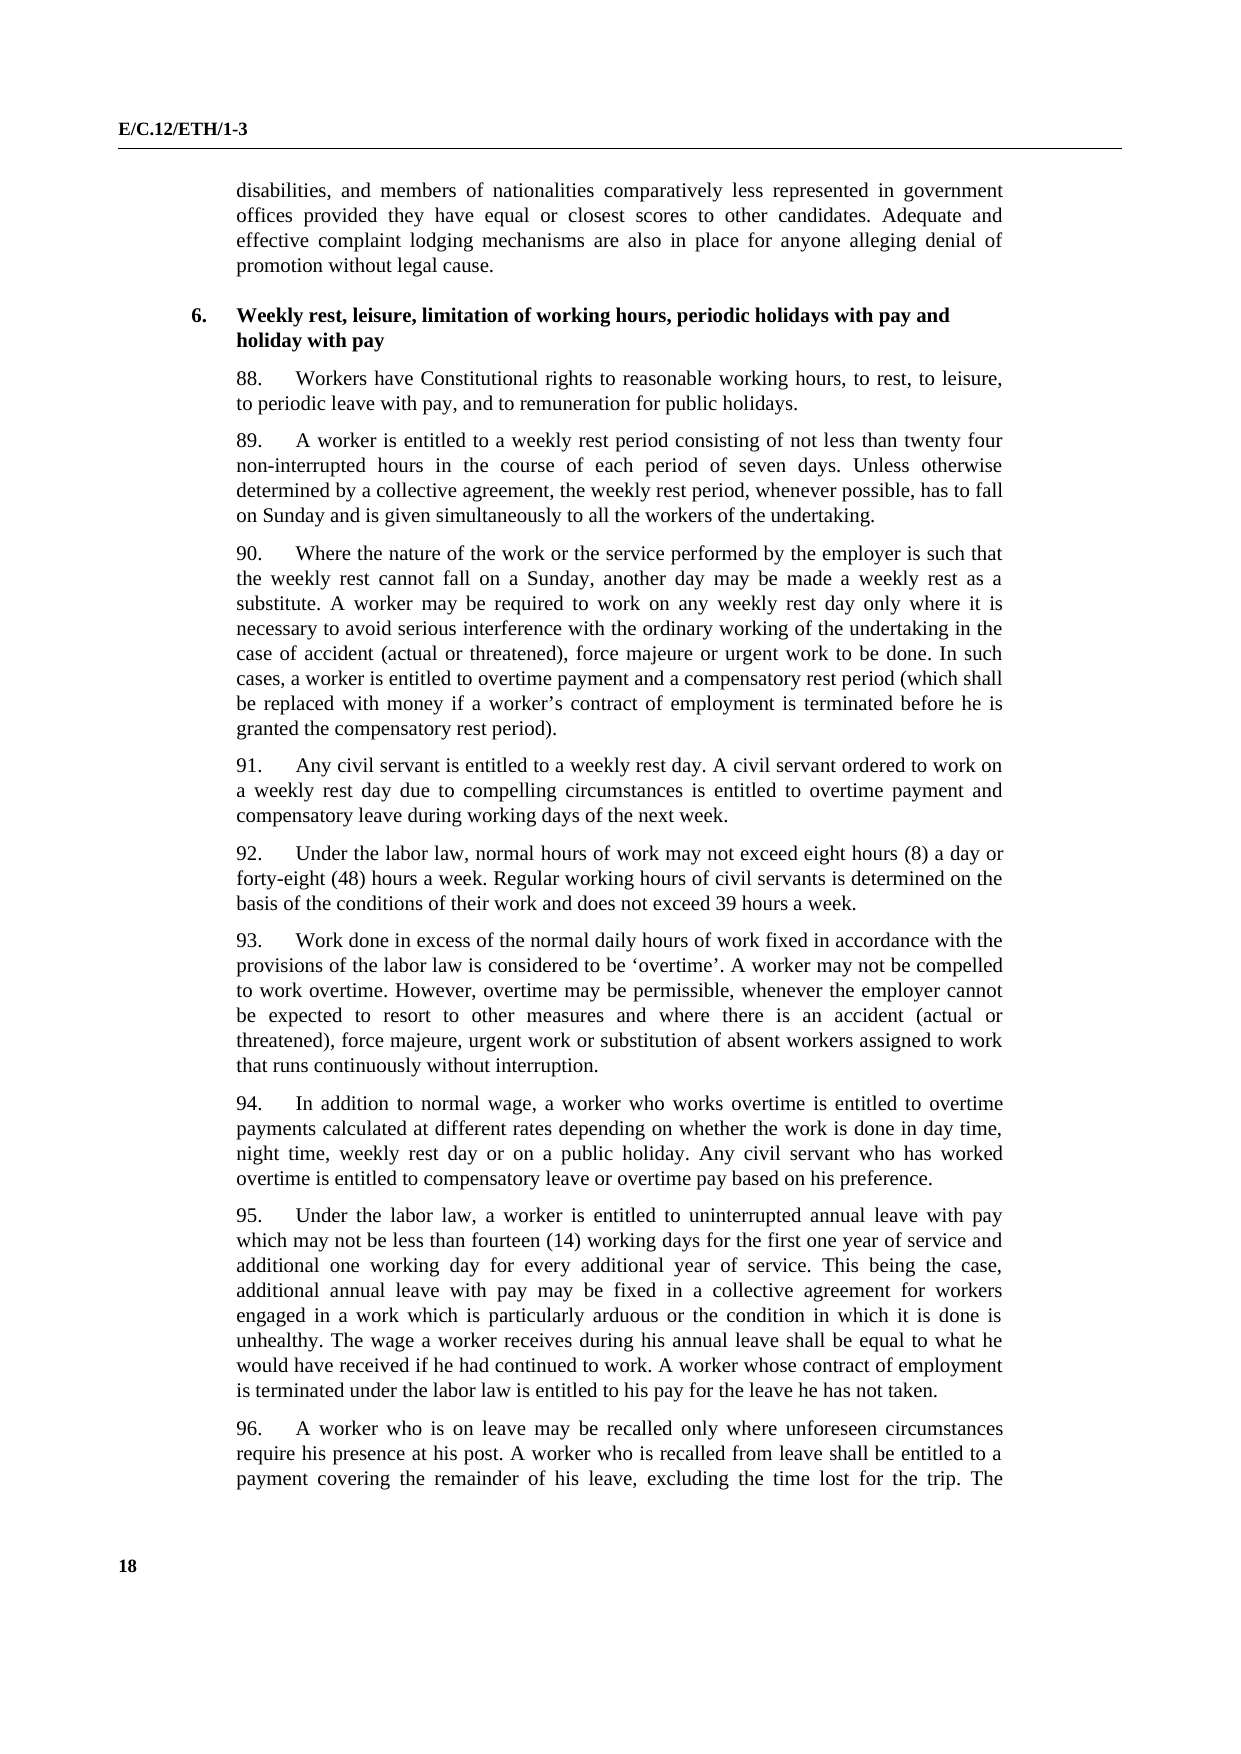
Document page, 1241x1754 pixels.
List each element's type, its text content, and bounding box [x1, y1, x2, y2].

list Any civil servant is entitled to a weekly rest day. A civil servant ordered to work on a weekly rest day due to compelling circumstances is entitled to overtime payment and compensatory leave during working days of the next week. [236, 752, 1004, 827]
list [236, 177, 1004, 277]
list Work done in excess of the normal daily hours of work fixed in accordance with the provisions of the labor law is considered to be ‘overtime’. A worker may not be compelled to work overtime. However, overtime may be permissible, whenever the employer cannot be expected to resort to other measures and where there is an accident (actual or threatened), force majeure, urgent work or substitution of absent workers assigned to work that runs continuously without interruption. [236, 927, 1004, 1077]
list A worker is entitled to a weekly rest period consisting of not less than twenty four non-interrupted hours in the course of each period of seven days. Unless otherwise determined by a collective agreement, the weekly rest period, whenever possible, has to fall on Sunday and is given simultaneously to all the workers of the undertaking. [236, 427, 1004, 527]
list Under the labor law, normal hours of work may not exceed eight hours (8) a day or forty-eight (48) hours a week. Regular working hours of civil servants is determined on the basis of the conditions of their work and does not exceed 39 hours a week. [236, 840, 1004, 915]
list Under the labor law, a worker is entitled to uninterrupted annual leave with pay which may not be less than fourteen (14) working days for the first one year of service and additional one working day for every additional year of service. This being the case, additional annual leave with pay may be fixed in a collective agreement for workers engaged in a work which is particularly arduous or the condition in which it is done is unhealthy. The wage a worker receives during his annual leave shall be equal to what he would have received if he had continued to work. A worker whose contract of employment is terminated under the labor law is entitled to his pay for the leave he has not taken. [236, 1202, 1004, 1402]
text 6. Weekly rest, leisure, limitation of working hours, periodic holidays with pay and holiday with pay [118, 302, 1004, 352]
list Where the nature of the work or the service performed by the employer is such that the weekly rest cannot fall on a Sunday, another day may be made a weekly rest as a substitute. A worker may be required to work on any weekly rest day only where it is necessary to avoid serious interference with the ordinary working of the undertaking in the case of accident (actual or threatened), force majeure or urgent work to be done. In such cases, a worker is entitled to overtime payment and a compensatory rest period (which shall be replaced with money if a worker’s contract of employment is terminated before he is granted the compensatory rest period). [236, 540, 1004, 740]
list In addition to normal wage, a worker who works overtime is entitled to overtime payments calculated at different rates depending on whether the work is done in day time, night time, weekly rest day or on a public holiday. Any civil servant who has worked overtime is entitled to compensatory leave or overtime pay based on his preference. [236, 1090, 1004, 1190]
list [236, 1415, 1004, 1490]
list Workers have Constitutional rights to reasonable working hours, to rest, to leisure, to periodic leave with pay, and to remuneration for public holidays. [236, 365, 1004, 415]
